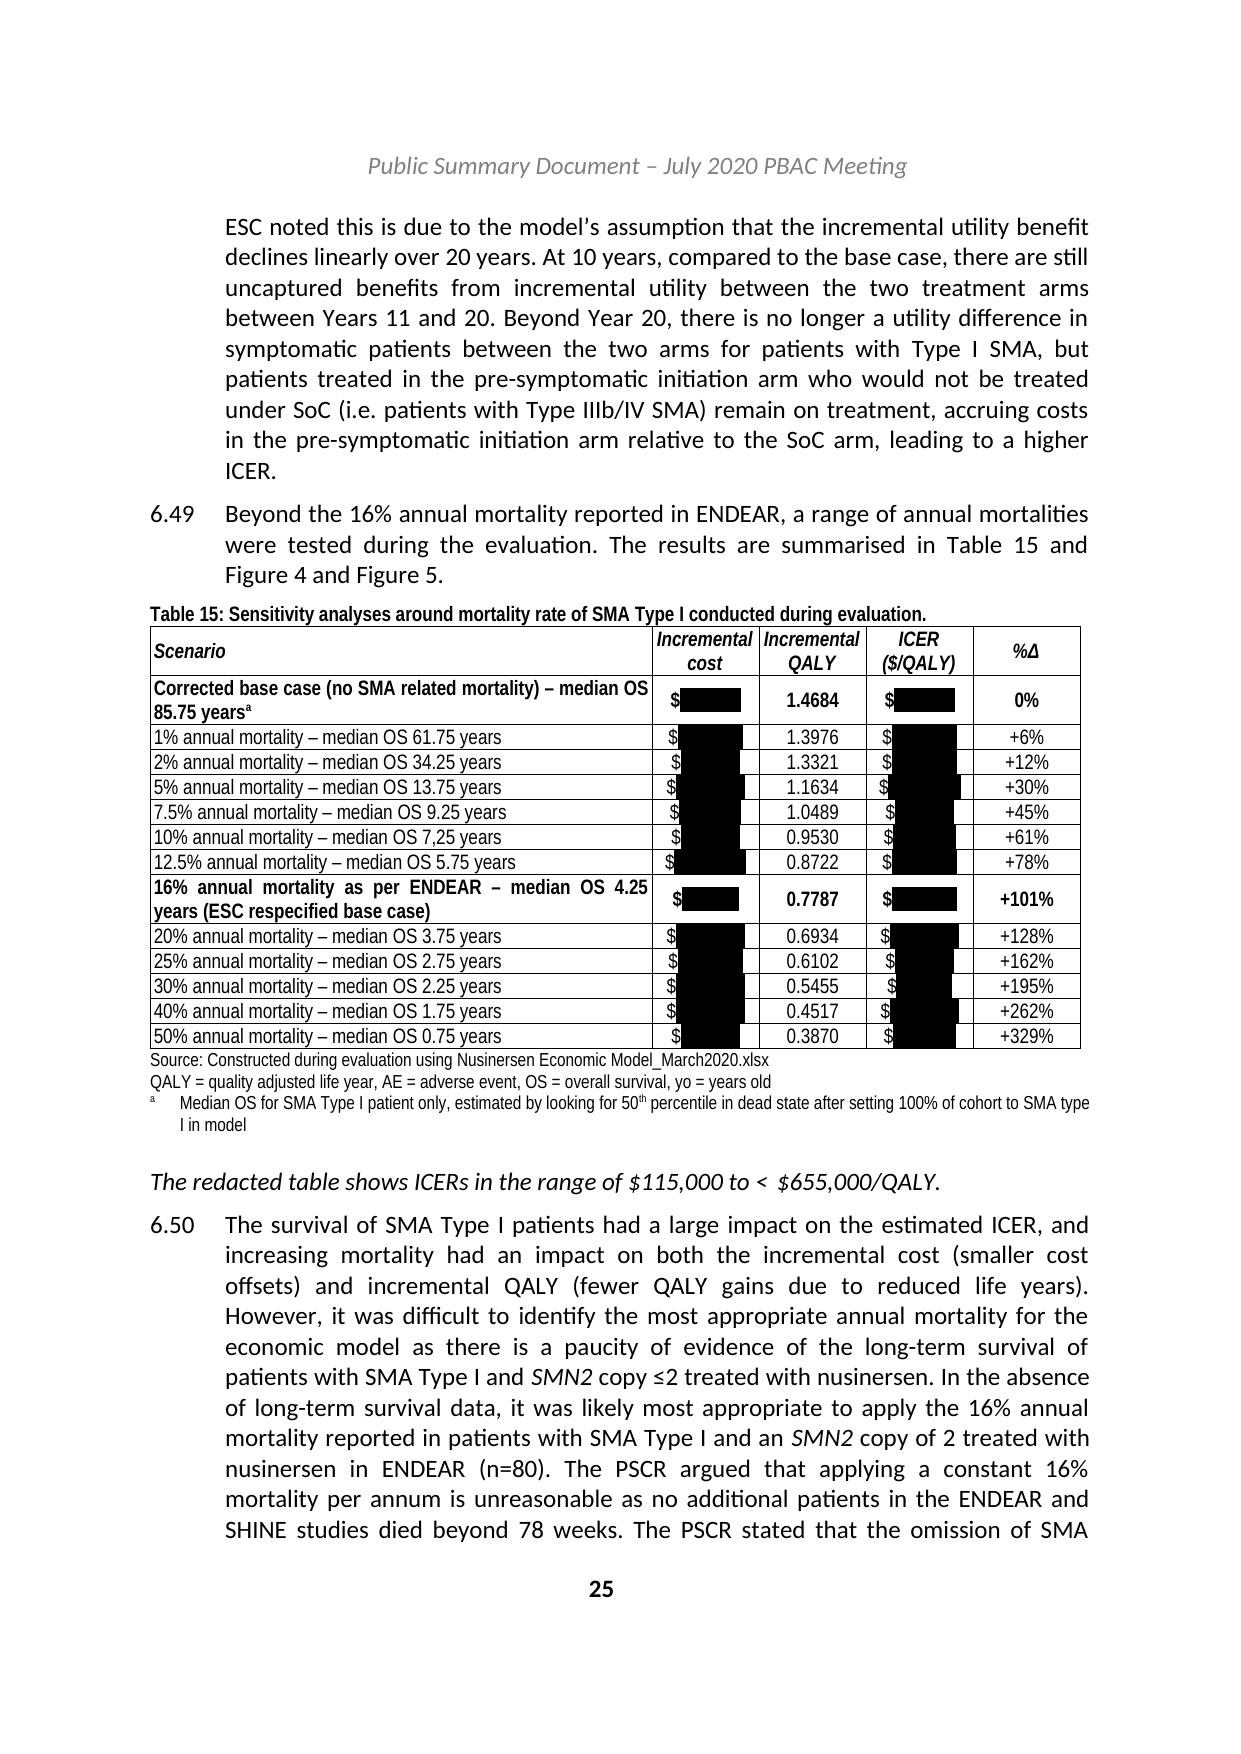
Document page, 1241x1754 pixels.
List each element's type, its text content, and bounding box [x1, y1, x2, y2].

text Beyond the 16% annual mortality reported in ENDEAR, a range of annual mortalities were tested during the evaluation. The results are summarised in Table 15 and Figure 4 and Figure 5. [150, 498, 1090, 590]
table_cell +262% [974, 999, 1080, 1023]
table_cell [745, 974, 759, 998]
table_cell $''''''''''''''' [867, 676, 973, 724]
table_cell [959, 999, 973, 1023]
table_cell +162% [974, 949, 1080, 973]
table_cell +329% [974, 1024, 1080, 1048]
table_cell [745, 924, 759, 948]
table_cell 25% annual mortality – median OS 2.75 years [151, 949, 652, 973]
list The redacted table shows ICERs in the range of $115,000 to < $655,000/QALY. [150, 1166, 1090, 1196]
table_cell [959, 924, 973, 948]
table_cell Corrected base case (no SMA related mortality) – median OS 85.75 yearsa [151, 676, 652, 724]
table_header Scenario [151, 627, 652, 675]
table_cell +45% [974, 800, 1080, 824]
table_cell 7.5% annual mortality – median OS 9.25 years [151, 800, 652, 824]
table_cell 0.7787 [760, 875, 866, 923]
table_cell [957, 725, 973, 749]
table_header %Δ [974, 627, 1080, 675]
table_header Incremental QALY [760, 627, 866, 675]
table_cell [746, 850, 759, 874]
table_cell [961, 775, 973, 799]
table_cell +6% [974, 725, 1080, 749]
table_header Incremental cost [653, 627, 759, 675]
table_cell +61% [974, 825, 1080, 849]
table_cell 50% annual mortality – median OS 0.75 years [151, 1024, 652, 1048]
table_cell 0.6934 [760, 924, 866, 948]
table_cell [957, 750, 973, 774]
table_cell $'''''''''''''' [653, 875, 759, 923]
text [150, 211, 1090, 486]
table_cell $'''''''''''''''' [867, 875, 973, 923]
table_cell 0.5455 [760, 974, 866, 998]
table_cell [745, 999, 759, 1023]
table_cell +12% [974, 750, 1080, 774]
table_cell 1% annual mortality – median OS 61.75 years [151, 725, 652, 749]
table_cell 40% annual mortality – median OS 1.75 years [151, 999, 652, 1023]
table_cell 0.8722 [760, 850, 866, 874]
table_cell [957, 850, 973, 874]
table_cell 0.3870 [760, 1024, 866, 1048]
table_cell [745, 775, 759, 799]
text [150, 1209, 1090, 1545]
table_header ICER ($/QALY) [867, 627, 973, 675]
table_cell 10% annual mortality – median OS 7,25 years [151, 825, 652, 849]
table_cell +30% [974, 775, 1080, 799]
text Table 15: Sensitivity analyses around mortality rate of SMA Type I conducted during evaluation. [150, 602, 1090, 626]
table_cell 1.1634 [760, 775, 866, 799]
table_cell 0.9530 [760, 825, 866, 849]
table_cell 1.3321 [760, 750, 866, 774]
table_cell +78% [974, 850, 1080, 874]
table_cell +128% [974, 924, 1080, 948]
table_cell 30% annual mortality – median OS 2.25 years [151, 974, 652, 998]
table_cell 16% annual mortality as per ENDEAR – median OS 4.25 years (ESC respecified base case) [151, 875, 652, 923]
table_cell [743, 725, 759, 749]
table_cell $''''''''''''''' [653, 676, 759, 724]
table_cell 1.3976 [760, 725, 866, 749]
table_cell 12.5% annual mortality – median OS 5.75 years [151, 850, 652, 874]
table_cell 0.6102 [760, 949, 866, 973]
table_cell 20% annual mortality – median OS 3.75 years [151, 924, 652, 948]
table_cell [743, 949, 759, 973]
table_cell 0.4517 [760, 999, 866, 1023]
text Source: Constructed during evaluation using Nusinersen Economic Model_March2020.xlsx [150, 1049, 1090, 1071]
table_cell 5% annual mortality – median OS 13.75 years [151, 775, 652, 799]
text QALY = quality adjusted life year, AE = adverse event, OS = overall survival, yo = years old [150, 1071, 1090, 1092]
table_cell 1.0489 [760, 800, 866, 824]
text a Median OS for SMA Type I patient only, estimated by looking for 50th percentile in dead state after setting 100% of cohort to SMA type I in model [150, 1092, 1090, 1135]
table_cell 0% [974, 676, 1080, 724]
table_cell 2% annual mortality – median OS 34.25 years [151, 750, 652, 774]
table_cell +101% [974, 875, 1080, 923]
table_cell +195% [974, 974, 1080, 998]
table_cell 1.4684 [760, 676, 866, 724]
